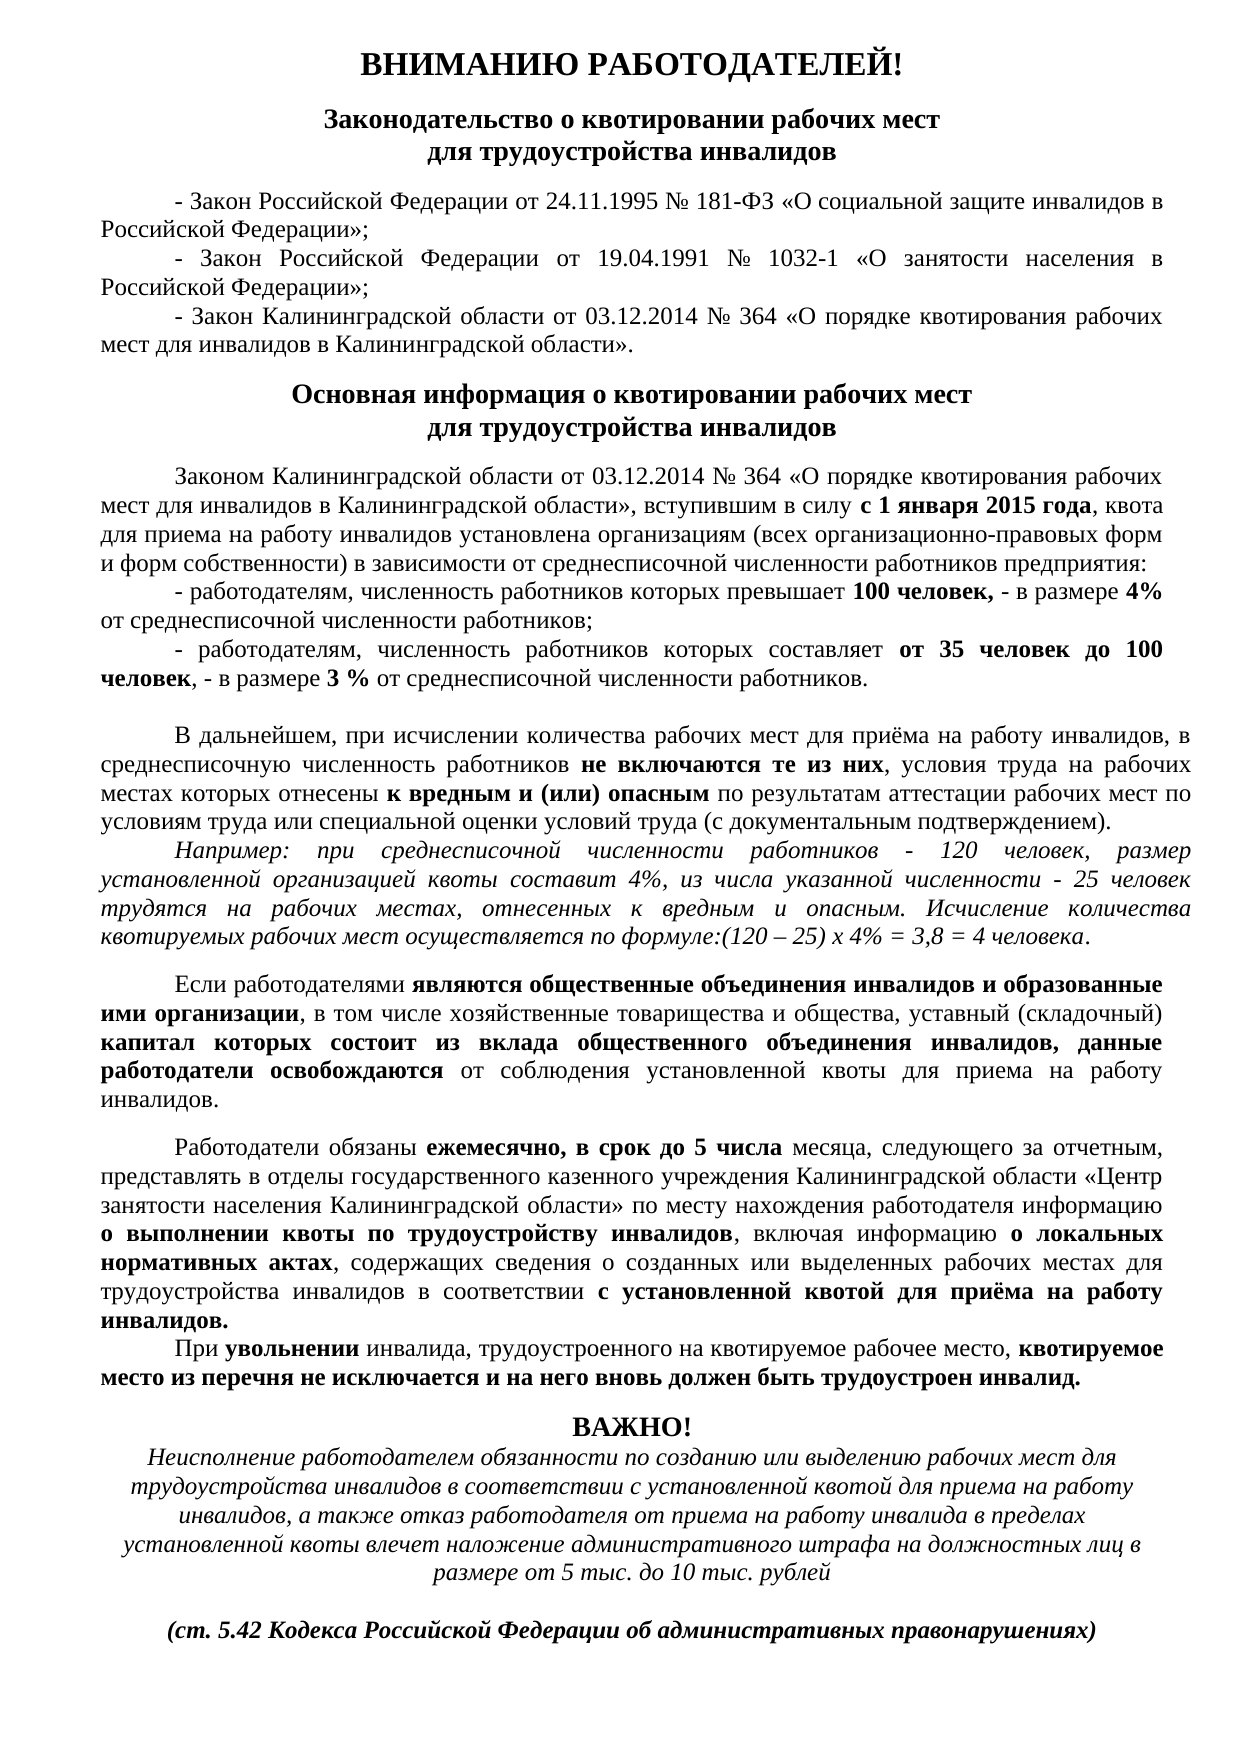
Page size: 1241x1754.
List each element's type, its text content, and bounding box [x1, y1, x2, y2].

text Неисполнение работодателем обязанности по созданию или выделению рабочих мест для трудоустройства инвалидов в соответствии с установленной квотой для приема на работу инвалидов, а также отказ работодателя от приема на работу инвалида в пределах установленной квоты влечет наложение административного штрафа на должностных лиц в размере от 5 тыс. до 10 тыс. рублей [100, 1442, 1163, 1586]
text - работодателям, численность работников которых превышает 100 человек, - в размере 4% от среднесписочной численности работников; [100, 576, 1163, 634]
text - Закон Российской Федерации от 24.11.1995 № 181-ФЗ «О социальной защите инвалидов в Российской Федерации»; [100, 186, 1163, 243]
text Работодатели обязаны ежемесячно, в срок до 5 числа месяца, следующего за отчетным, представлять в отделы государственного казенного учреждения Калининградской области «Центр занятости населения Калининградской области» по месту нахождения работодателя информацию о выполнении квоты по трудоустройству инвалидов, включая информацию о локальных нормативных актах, содержащих сведения о созданных или выделенных рабочих местах для трудоустройства инвалидов в соответствии с установленной квотой для приёма на работу инвалидов. [100, 1132, 1163, 1333]
text ВАЖНО! [100, 1410, 1163, 1442]
text - работодателям, численность работников которых составляет от 35 человек до 100 человек, - в размере 3 % от среднесписочной численности работников. [100, 634, 1163, 691]
text Законом Калининградской области от 03.12.2014 № 364 «О порядке квотирования рабочих мест для инвалидов в Калининградской области», вступившим в силу с 1 января 2015 года, квота для приема на работу инвалидов установлена организациям (всех организационно-правовых форм и форм собственности) в зависимости от среднесписочной численности работников предприятия: [100, 461, 1163, 576]
text (ст. 5.42 Кодекса Российской Федерации об административных правонарушениях) [100, 1615, 1163, 1644]
text При увольнении инвалида, трудоустроенного на квотируемое рабочее место, квотируемое место из перечня не исключается и на него вновь должен быть трудоустроен инвалид. [100, 1333, 1163, 1391]
text для трудоустройства инвалидов [100, 134, 1163, 167]
text Законодательство о квотировании рабочих мест [100, 102, 1163, 134]
text - Закон Российской Федерации от 19.04.1991 № 1032-1 «О занятости населения в Российской Федерации»; [100, 243, 1163, 301]
text В дальнейшем, при исчислении количества рабочих мест для приёма на работу инвалидов, в среднесписочную численность работников не включаются те из них, условия труда на рабочих местах которых отнесены к вредным и (или) опасным по результатам аттестации рабочих мест по условиям труда или специальной оценки условий труда (с документальным подтверждением). [100, 720, 1192, 835]
text Например: при среднесписочной численности работников - 120 человек, размер установленной организацией квоты составит 4%, из числа указанной численности - 25 человек трудятся на рабочих местах, отнесенных к вредным и опасным. Исчисление количества квотируемых рабочих мест осуществляется по формуле:(120 – 25) х 4% = 3,8 = 4 человека. [100, 835, 1192, 950]
text - Закон Калининградской области от 03.12.2014 № 364 «О порядке квотирования рабочих мест для инвалидов в Калининградской области». [100, 301, 1163, 358]
text для трудоустройства инвалидов [100, 410, 1163, 442]
text Если работодателями являются общественные объединения инвалидов и образованные ими организации, в том числе хозяйственные товарищества и общества, уставный (складочный) капитал которых состоит из вклада общественного объединения инвалидов, данные работодатели освобождаются от соблюдения установленной квоты для приема на работу инвалидов. [100, 969, 1163, 1113]
text Основная информация о квотировании рабочих мест [100, 377, 1163, 410]
text ВНИМАНИЮ РАБОТОДАТЕЛЕЙ! [100, 44, 1163, 83]
